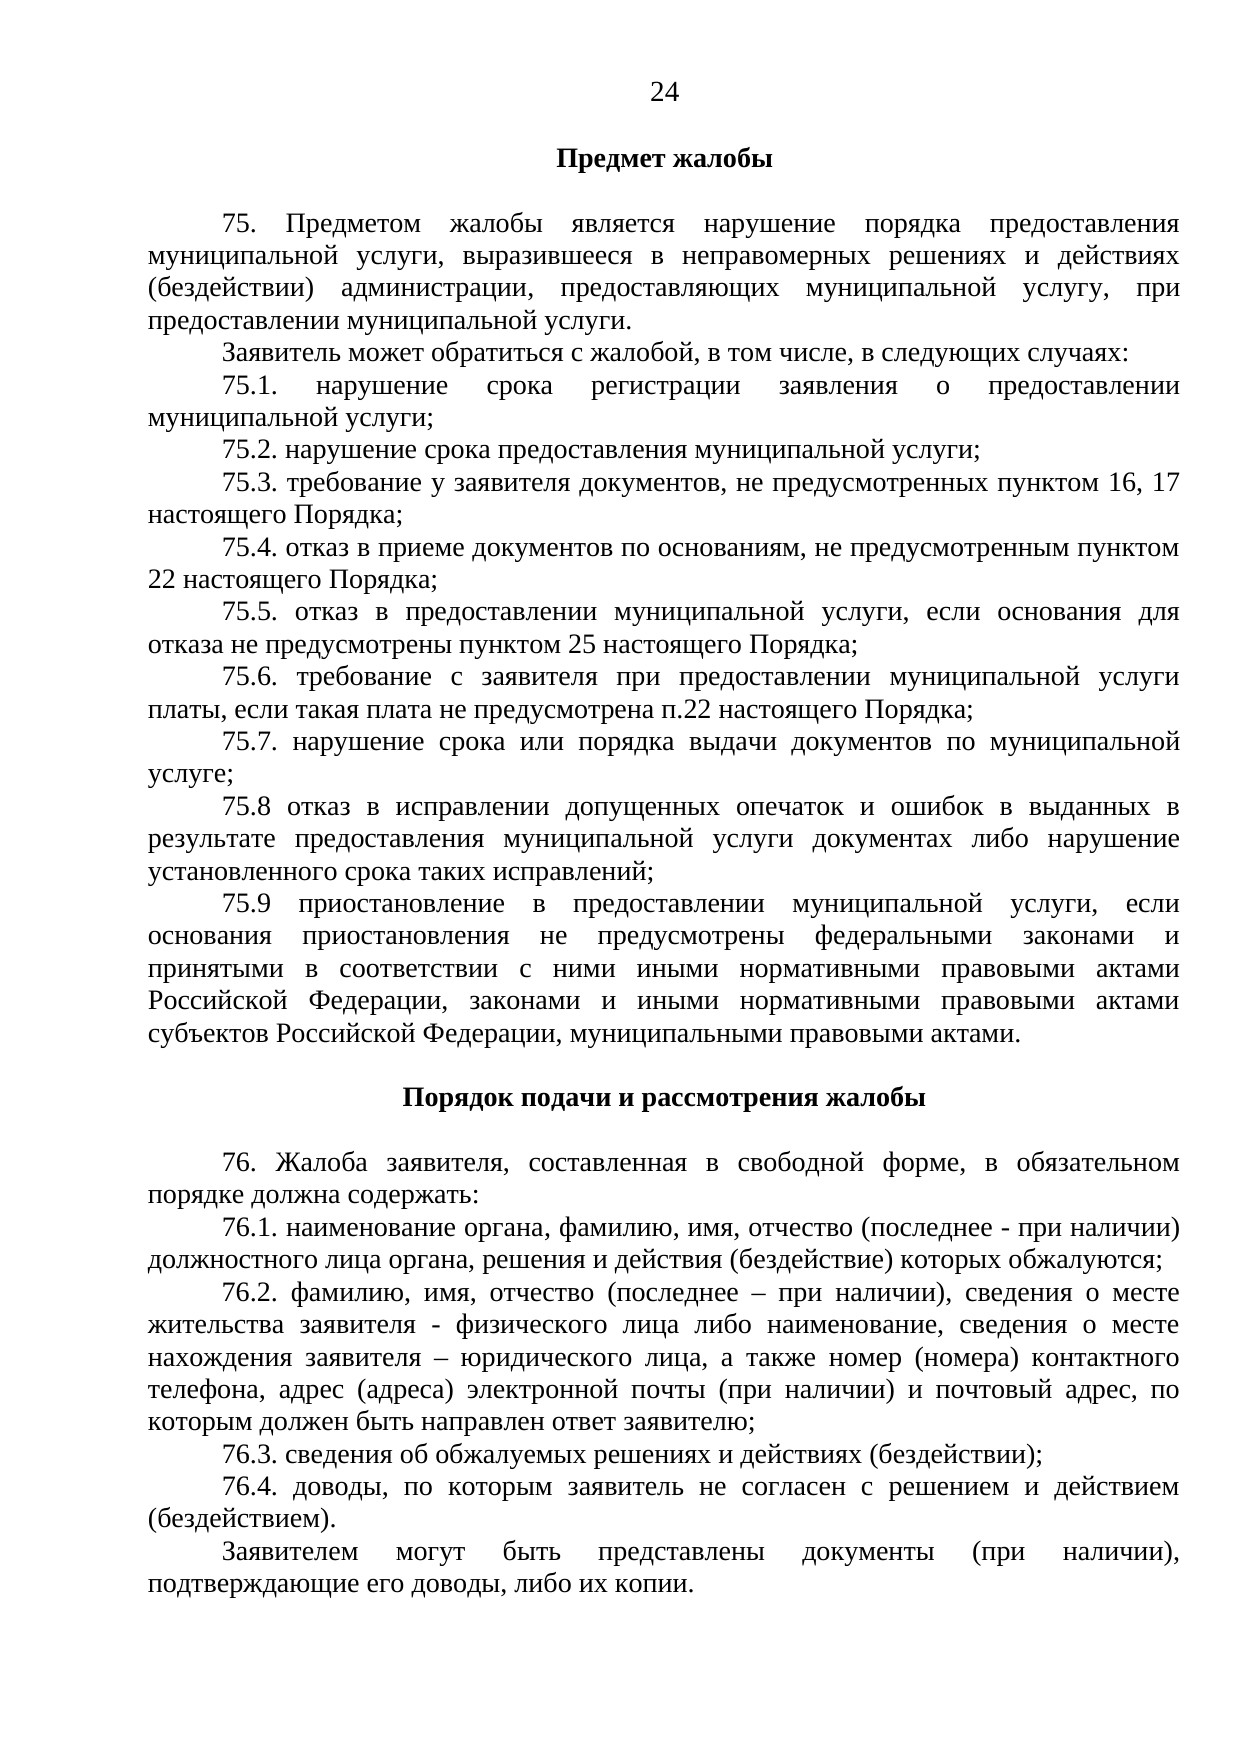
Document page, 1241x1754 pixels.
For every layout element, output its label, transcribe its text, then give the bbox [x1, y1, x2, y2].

text 75.9 приостановление в предоставлении муниципальной услуги, если основания приостановления не предусмотрены федеральными законами и принятыми в соответствии с ними иными нормативными правовыми актами Российской Федерации, законами и иными нормативными правовыми актами субъектов Российской Федерации, муниципальными правовыми актами. [148, 886, 1181, 1048]
text 76. Жалоба заявителя, составленная в свободной форме, в обязательном порядке должна содержать: [148, 1145, 1181, 1210]
text 76.3. сведения об обжалуемых решениях и действиях (бездействии); [148, 1437, 1181, 1469]
text Заявителем могут быть представлены документы (при наличии), подтверждающие его доводы, либо их копии. [148, 1534, 1181, 1599]
text 75.5. отказ в предоставлении муниципальной услуги, если основания для отказа не предусмотрены пунктом 25 настоящего Порядка; [148, 594, 1181, 659]
text 76.2. фамилию, имя, отчество (последнее – при наличии), сведения о месте жительства заявителя - физического лица либо наименование, сведения о месте нахождения заявителя – юридического лица, а также номер (номера) контактного телефона, адрес (адреса) электронной почты (при наличии) и почтовый адрес, по которым должен быть направлен ответ заявителю; [148, 1275, 1181, 1437]
text 75.7. нарушение срока или порядка выдачи документов по муниципальной услуге; [148, 724, 1181, 789]
text 75.2. нарушение срока предоставления муниципальной услуги; [148, 432, 1181, 465]
text 75.4. отказ в приеме документов по основаниям, не предусмотренным пунктом 22 настоящего Порядка; [148, 530, 1181, 594]
text 75.6. требование с заявителя при предоставлении муниципальной услуги платы, если такая плата не предусмотрена п.22 настоящего Порядка; [148, 659, 1181, 724]
text 75. Предметом жалобы является нарушение порядка предоставления муниципальной услуги, выразившееся в неправомерных решениях и действиях (бездействии) администрации, предоставляющих муниципальной услугу, при предоставлении муниципальной услуги. [148, 206, 1181, 335]
text Порядок подачи и рассмотрения жалобы [148, 1080, 1181, 1113]
text 75.3. требование у заявителя документов, не предусмотренных пунктом 16, 17 настоящего Порядка; [148, 465, 1181, 530]
text 76.1. наименование органа, фамилию, имя, отчество (последнее - при наличии) должностного лица органа, решения и действия (бездействие) которых обжалуются; [148, 1210, 1181, 1275]
text Заявитель может обратиться с жалобой, в том числе, в следующих случаях: [148, 335, 1181, 368]
text Предмет жалобы [148, 141, 1181, 173]
text 76.4. доводы, по которым заявитель не согласен с решением и действием (бездействием). [148, 1469, 1181, 1534]
text 75.8 отказ в исправлении допущенных опечаток и ошибок в выданных в результате предоставления муниципальной услуги документах либо нарушение установленного срока таких исправлений; [148, 789, 1181, 886]
text 75.1. нарушение срока регистрации заявления о предоставлении муниципальной услуги; [148, 368, 1181, 432]
